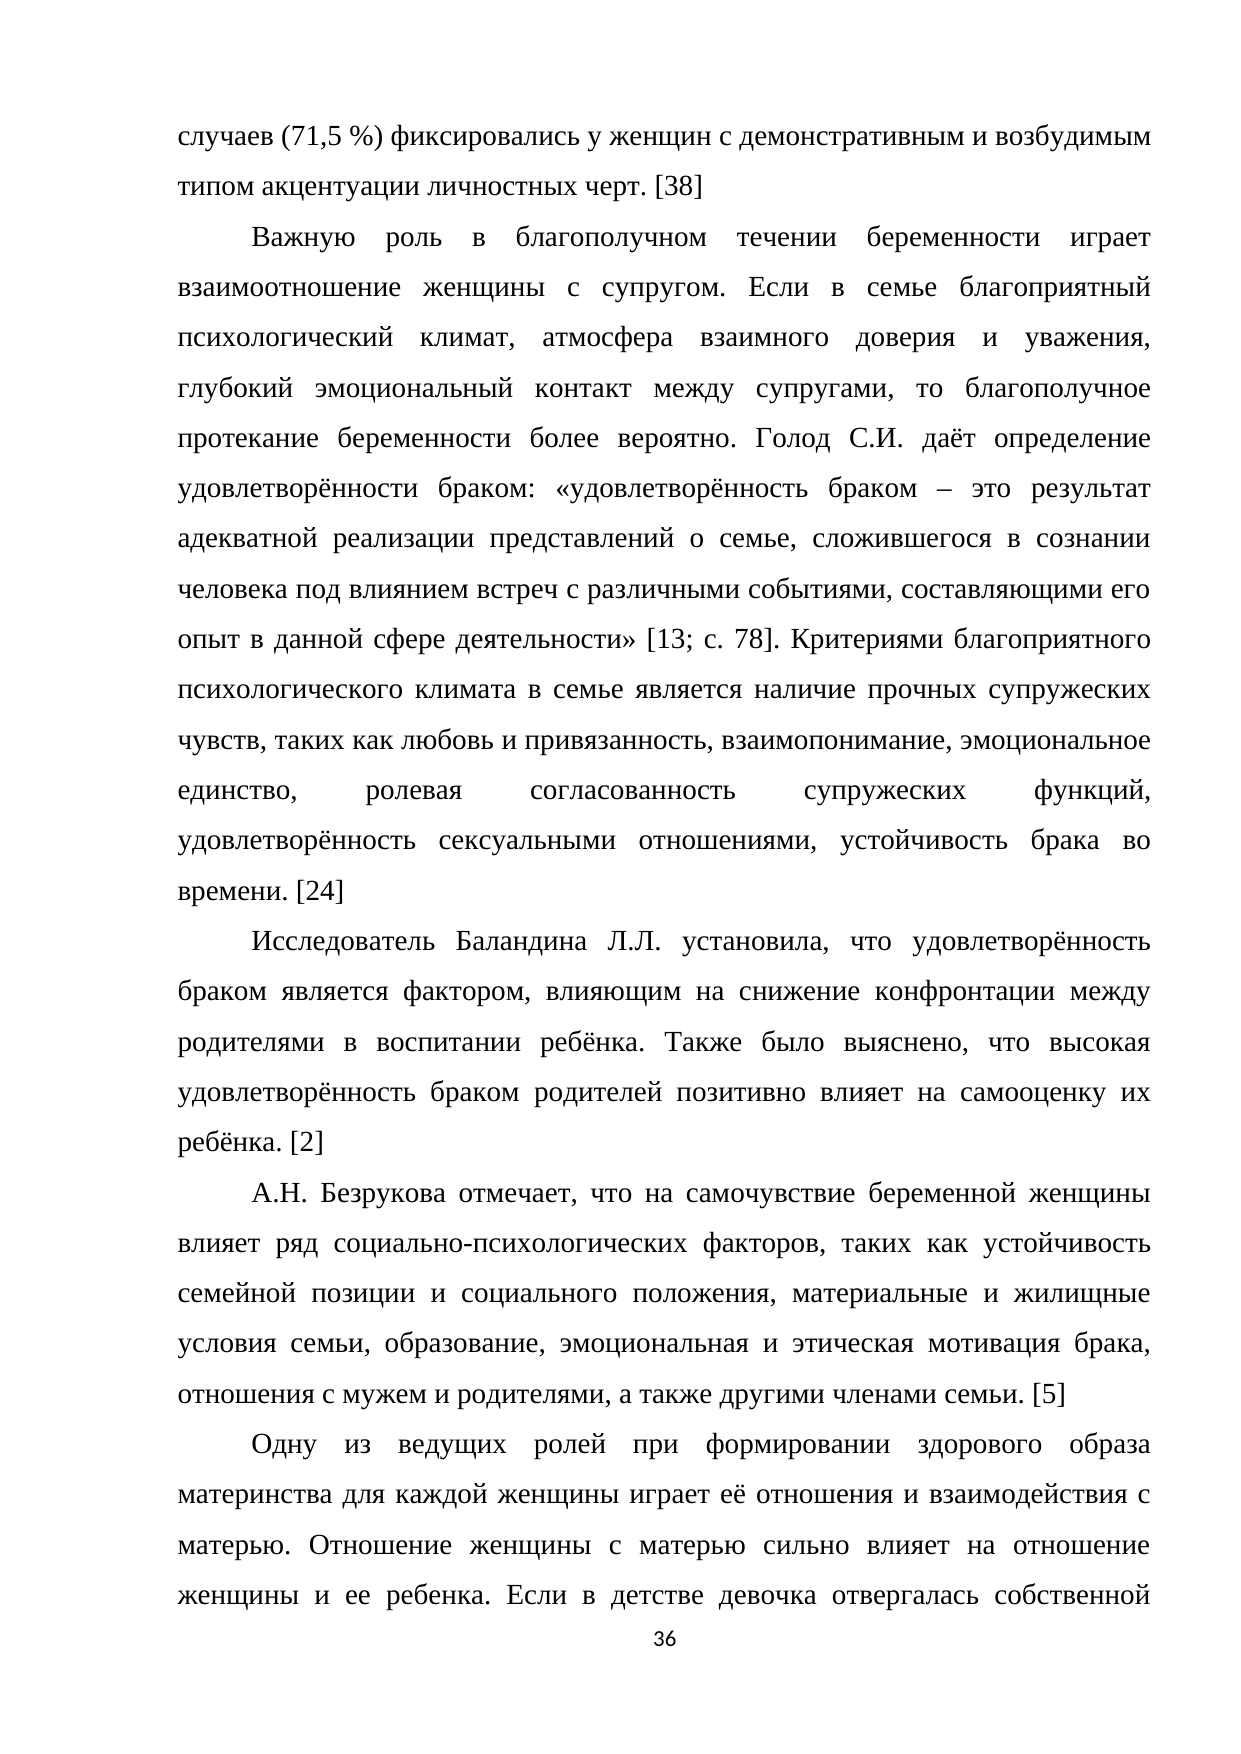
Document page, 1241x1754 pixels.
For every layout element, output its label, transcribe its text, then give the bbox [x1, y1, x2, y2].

text Исследователь Баландина Л.Л. установила, что удовлетворённость браком является фактором, влияющим на снижение конфронтации между родителями в воспитании ребёнка. Также было выяснено, что высокая удовлетворённость браком родителей позитивно влияет на самооценку их ребёнка. [2] [177, 923, 1152, 1158]
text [177, 118, 1152, 202]
text А.Н. Безрукова отмечает, что на самочувствие беременной женщины влияет ряд социально-психологических факторов, таких как устойчивость семейной позиции и социального положения, материальные и жилищные условия семьи, образование, эмоциональная и этическая мотивация брака, отношения с мужем и родителями, а также другими членами семьи. [5] [177, 1175, 1152, 1409]
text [177, 1426, 1152, 1611]
text Важную роль в благополучном течении беременности играет взаимоотношение женщины с супругом. Если в семье благоприятный психологический климат, атмосфера взаимного доверия и уважения, глубокий эмоциональный контакт между супругами, то благополучное протекание беременности более вероятно. Голод С.И. даёт определение удовлетворённости браком: «удовлетворённость браком – это результат адекватной реализации представлений о семье, сложившегося в сознании человека под влиянием встреч с различными событиями, составляющими его опыт в данной сфере деятельности» [13; с. 78]. Критериями благоприятного психологического климата в семье является наличие прочных супружеских чувств, таких как любовь и привязанность, взаимопонимание, эмоциональное единство, ролевая согласованность супружеских функций, удовлетворённость сексуальными отношениями, устойчивость брака во времени. [24] [177, 219, 1152, 906]
